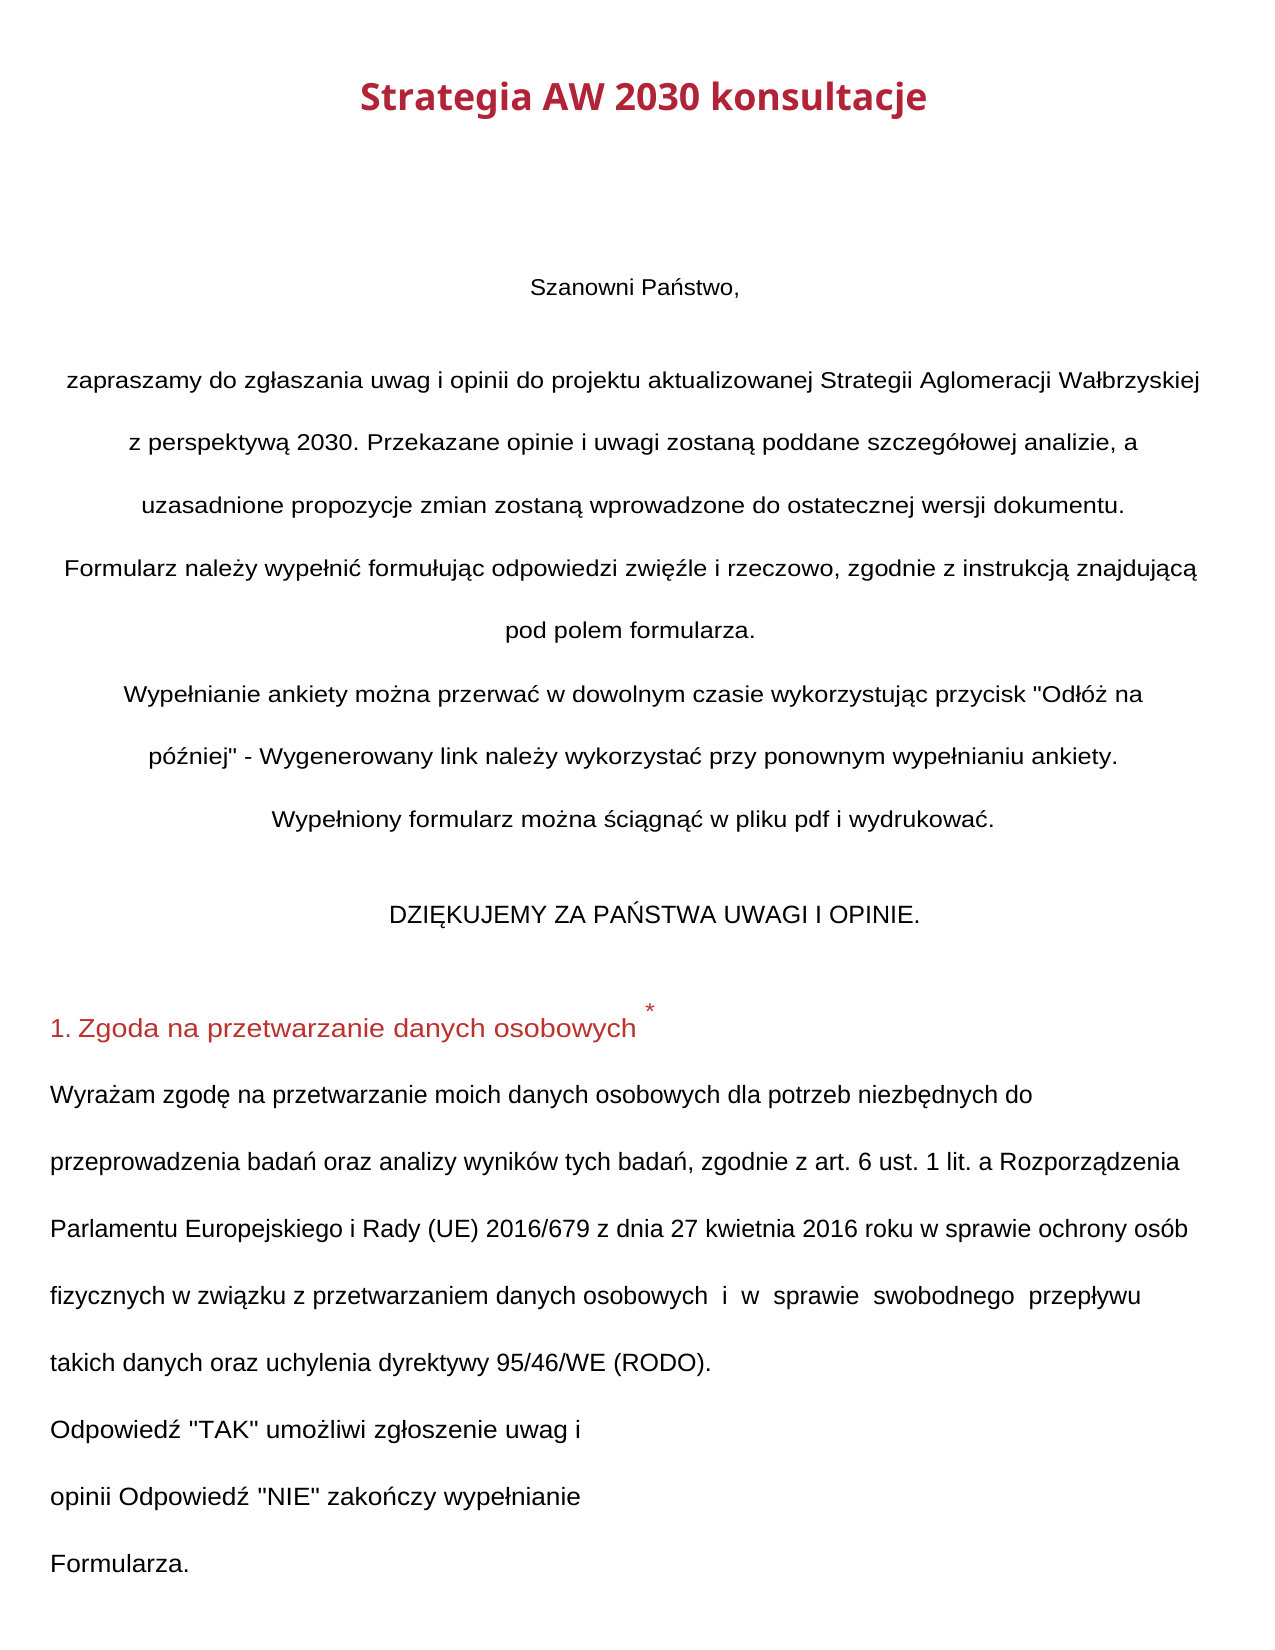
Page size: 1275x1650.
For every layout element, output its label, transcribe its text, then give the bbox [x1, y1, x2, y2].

text Szanowni Państwo, [63, 274, 1206, 300]
text Strategia AW 2030 konsultacje [360, 70, 1223, 121]
text Wypełnianie ankiety można przerwać w dowolnym czasie wykorzystując przycisk "Odłóż na później" - Wygenerowany link należy wykorzystać przy ponownym wypełnianiu ankiety. Wypełniony formularz można ściągnąć w pliku pdf i wydrukować. [84, 681, 1182, 832]
text Odpowiedź "TAK" umożliwi zgłoszenie uwag i opinii Odpowiedź "NIE" zakończy wypełnianie Formularza. [50, 1415, 645, 1577]
text zapraszamy do zgłaszania uwag i opinii do projektu aktualizowanej Strategii Aglomeracji Wałbrzyskiej z perspektywą 2030. Przekazane opinie i uwagi zostaną poddane szczegółowej analizie, a uzasadnione propozycje zmian zostaną wprowadzone do ostatecznej wersji dokumentu. [63, 331, 1203, 518]
text Wyrażam zgodę na przetwarzanie moich danych osobowych dla potrzeb niezbędnych do przeprowadzenia badań oraz analizy wyników tych badań, zgodnie z art. 6 ust. 1 lit. a Rozporządzenia Parlamentu Europejskiego i Rady (UE) 2016/679 z dnia 27 kwietnia 2016 roku w sprawie ochrony osób fizycznych w związku z przetwarzaniem danych osobowych i w sprawie swobodnego przepływu takich danych oraz uchylenia dyrektywy 95/46/WE (RODO). [50, 1080, 1207, 1377]
text DZIĘKUJEMY ZA PAŃSTWA UWAGI I OPINIE. [389, 900, 1223, 929]
text Formularz należy wypełnić formułując odpowiedzi zwięźle i rzeczowo, zgodnie z instrukcją znajdującą pod polem formularza. [63, 519, 1197, 644]
subtitle Zgoda na przetwarzanie danych osobowych * [50, 998, 1223, 1043]
